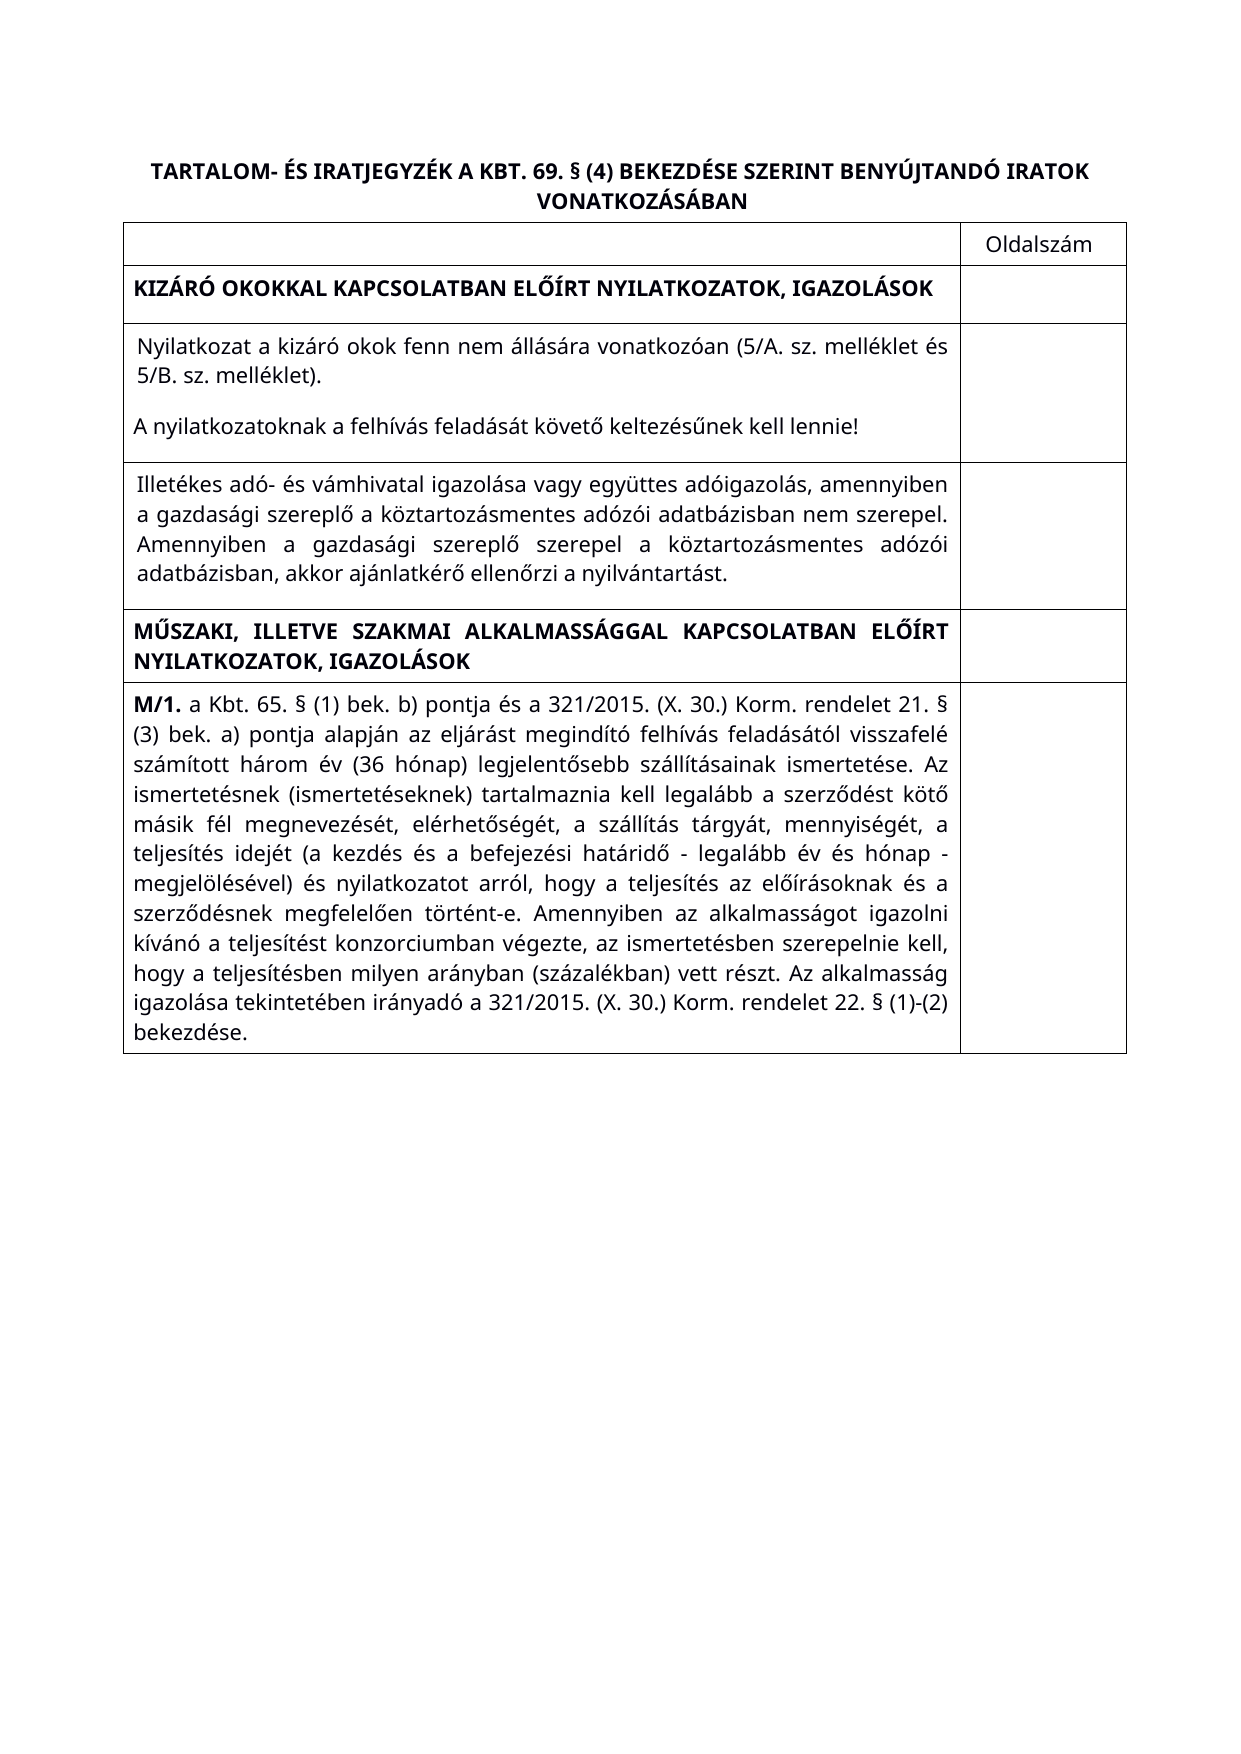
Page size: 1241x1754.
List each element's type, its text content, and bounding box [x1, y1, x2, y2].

table_cell [961, 463, 1126, 609]
table_cell [961, 610, 1126, 682]
table_cell [961, 324, 1126, 462]
table_header Oldalszám [961, 223, 1126, 265]
table_cell Illetékes adó- és vámhivatal igazolása vagy együttes adóigazolás, amennyiben a gazdasági szereplő a köztartozásmentes adózói adatbázisban nem szerepel. Amennyiben a gazdasági szereplő szerepel a köztartozásmentes adózói adatbázisban, akkor ajánlatkérő ellenőrzi a nyilvántartást. [124, 463, 960, 609]
text TARTALOM- ÉS IRATJEGYZÉK A KBT. 69. § (4) BEKEZDÉSE SZERINT BENYÚJTANDÓ IRATOK VONATKOZÁSÁBAN [112, 156, 1128, 216]
table_cell Nyilatkozat a kizáró okok fenn nem állására vonatkozóan (5/A. sz. melléklet és 5/B. sz. melléklet). A nyilatkozatoknak a felhívás feladását követő keltezésűnek kell lennie! [124, 324, 960, 462]
table_cell M/1. a Kbt. 65. § (1) bek. b) pontja és a 321/2015. (X. 30.) Korm. rendelet 21. § (3) bek. a) pontja alapján az eljárást megindító felhívás feladásától visszafelé számított három év (36 hónap) legjelentősebb szállításainak ismertetése. Az ismertetésnek (ismertetéseknek) tartalmaznia kell legalább a szerződést kötő másik fél megnevezését, elérhetőségét, a szállítás tárgyát, mennyiségét, a teljesítés idejét (a kezdés és a befejezési határidő - legalább év és hónap - megjelölésével) és nyilatkozatot arról, hogy a teljesítés az előírásoknak és a szerződésnek megfelelően történt-e. Amennyiben az alkalmasságot igazolni kívánó a teljesítést konzorciumban végezte, az ismertetésben szerepelnie kell, hogy a teljesítésben milyen arányban (százalékban) vett részt. Az alkalmasság igazolása tekintetében irányadó a 321/2015. (X. 30.) Korm. rendelet 22. § (1)-(2) bekezdése. [124, 683, 960, 1053]
table_cell MŰSZAKI, ILLETVE SZAKMAI ALKALMASSÁGGAL KAPCSOLATBAN ELŐÍRT NYILATKOZATOK, IGAZOLÁSOK [124, 610, 960, 682]
table_cell Kizáró okokkal kapcsolatban előírt nyilatkozatok, igazolások [124, 266, 960, 323]
table_cell [961, 683, 1126, 1053]
table_cell [961, 266, 1126, 323]
table_header [124, 223, 960, 265]
